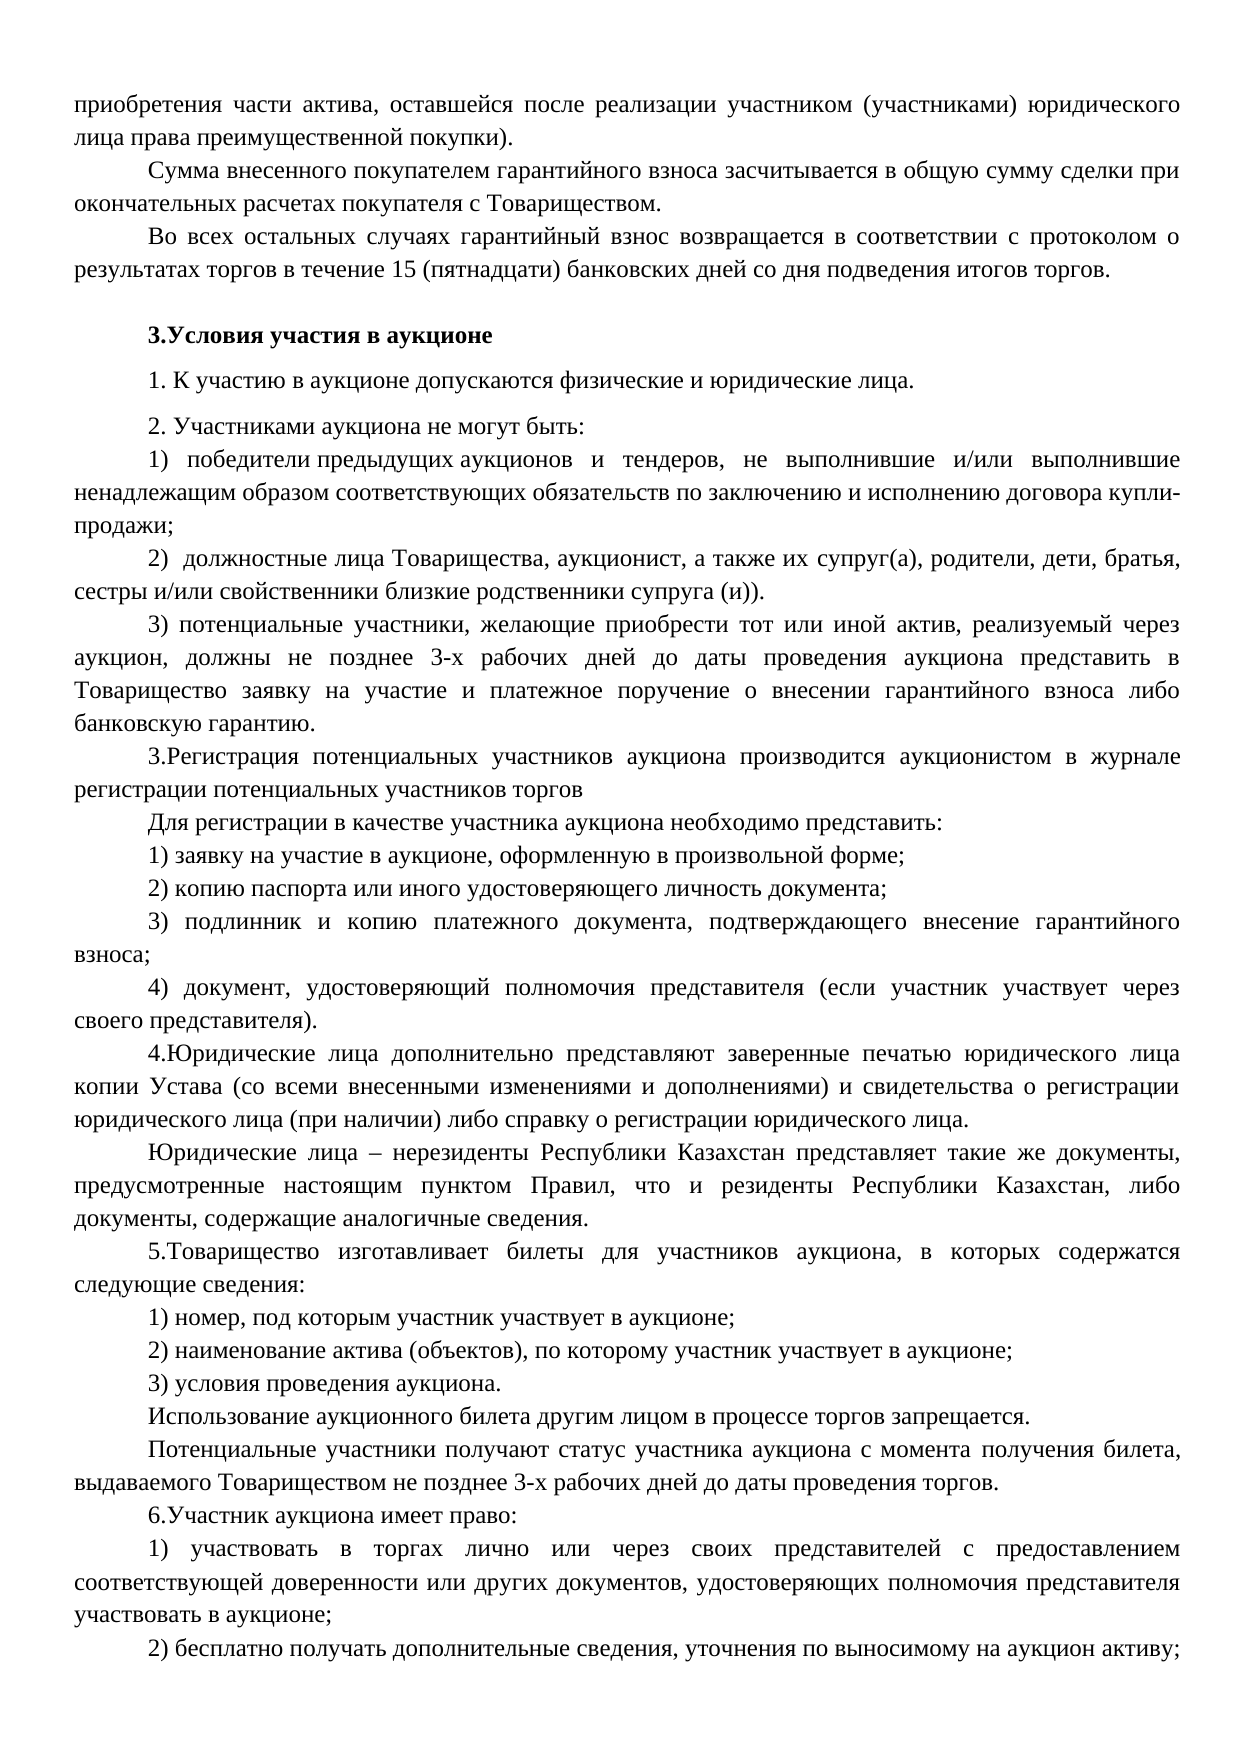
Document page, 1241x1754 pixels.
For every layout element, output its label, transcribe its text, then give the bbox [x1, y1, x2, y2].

text 1) победители предыдущих аукционов и тендеров, не выполнившие и/или выполнившие ненадлежащим образом соответствующих обязательств по заключению и исполнению договора купли-продажи; [74, 444, 1181, 539]
text Во всех остальных случаях гарантийный взнос возвращается в соответствии с протоколом о результатах торгов в течение 15 (пятнадцати) банковских дней со дня подведения итогов торгов. [74, 221, 1181, 282]
text 5.Товарищество изготавливает билеты для участников аукциона, в которых содержатся следующие сведения: [74, 1236, 1181, 1298]
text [74, 89, 1181, 150]
text 4.Юридические лица дополнительно представляют заверенные печатью юридического лица копии Устава (со всеми внесенными изменениями и дополнениями) и свидетельства о регистрации юридического лица (при наличии) либо справку о регистрации юридического лица. [74, 1038, 1181, 1133]
text 1) участвовать в торгах лично или через своих представителей с предоставлением соответствующей доверенности или других документов, удостоверяющих полномочия представителя участвовать в аукционе; [74, 1533, 1181, 1628]
text 3.Условия участия в аукционе [74, 320, 1181, 348]
text Потенциальные участники получают статус участника аукциона с момента получения билета, выдаваемого Товариществом не позднее 3-х рабочих дней до даты проведения торгов. [74, 1434, 1181, 1496]
text 3) потенциальные участники, желающие приобрести тот или иной актив, реализуемый через аукцион, должны не позднее 3-х рабочих дней до даты проведения аукциона представить в Товарищество заявку на участие и платежное поручение о внесении гарантийного взноса либо банковскую гарантию. [74, 609, 1181, 737]
text Использование аукционного билета другим лицом в процессе торгов запрещается. [74, 1401, 1181, 1430]
text Для регистрации в качестве участника аукциона необходимо представить: [74, 807, 1181, 836]
text 1) номер, под которым участник участвует в аукционе; [74, 1302, 1181, 1331]
text 3.Регистрация потенциальных участников аукциона производится аукционистом в журнале регистрации потенциальных участников торгов [74, 741, 1181, 803]
text 2) должностные лица Товарищества, аукционист, а также их супруг(а), родители, дети, братья, сестры и/или свойственники близкие родственники супруга (и)). [74, 543, 1181, 605]
text 2. Участниками аукциона не могут быть: [74, 411, 1181, 439]
text Юридические лица – нерезиденты Республики Казахстан представляет такие же документы, предусмотренные настоящим пунктом Правил, что и резиденты Республики Казахстан, либо документы, содержащие аналогичные сведения. [74, 1137, 1181, 1232]
text 3) подлинник и копию платежного документа, подтверждающего внесение гарантийного взноса; [74, 906, 1181, 968]
text 2) бесплатно получать дополнительные сведения, уточнения по выносимому на аукцион активу; [74, 1633, 1181, 1661]
text 2) наименование актива (объектов), по которому участник участвует в аукционе; [74, 1335, 1181, 1364]
text Сумма внесенного покупателем гарантийного взноса засчитывается в общую сумму сделки при окончательных расчетах покупателя с Товариществом. [74, 155, 1181, 216]
text 2) копию паспорта или иного удостоверяющего личность документа; [74, 873, 1181, 902]
text 4) документ, удостоверяющий полномочия представителя (если участник участвует через своего представителя). [74, 972, 1181, 1034]
text 1. К участию в аукционе допускаются физические и юридические лица. [74, 365, 1181, 394]
text 6.Участник аукциона имеет право: [74, 1501, 1181, 1529]
text 1) заявку на участие в аукционе, оформленную в произвольной форме; [74, 840, 1181, 869]
text 3) условия проведения аукциона. [74, 1368, 1181, 1397]
